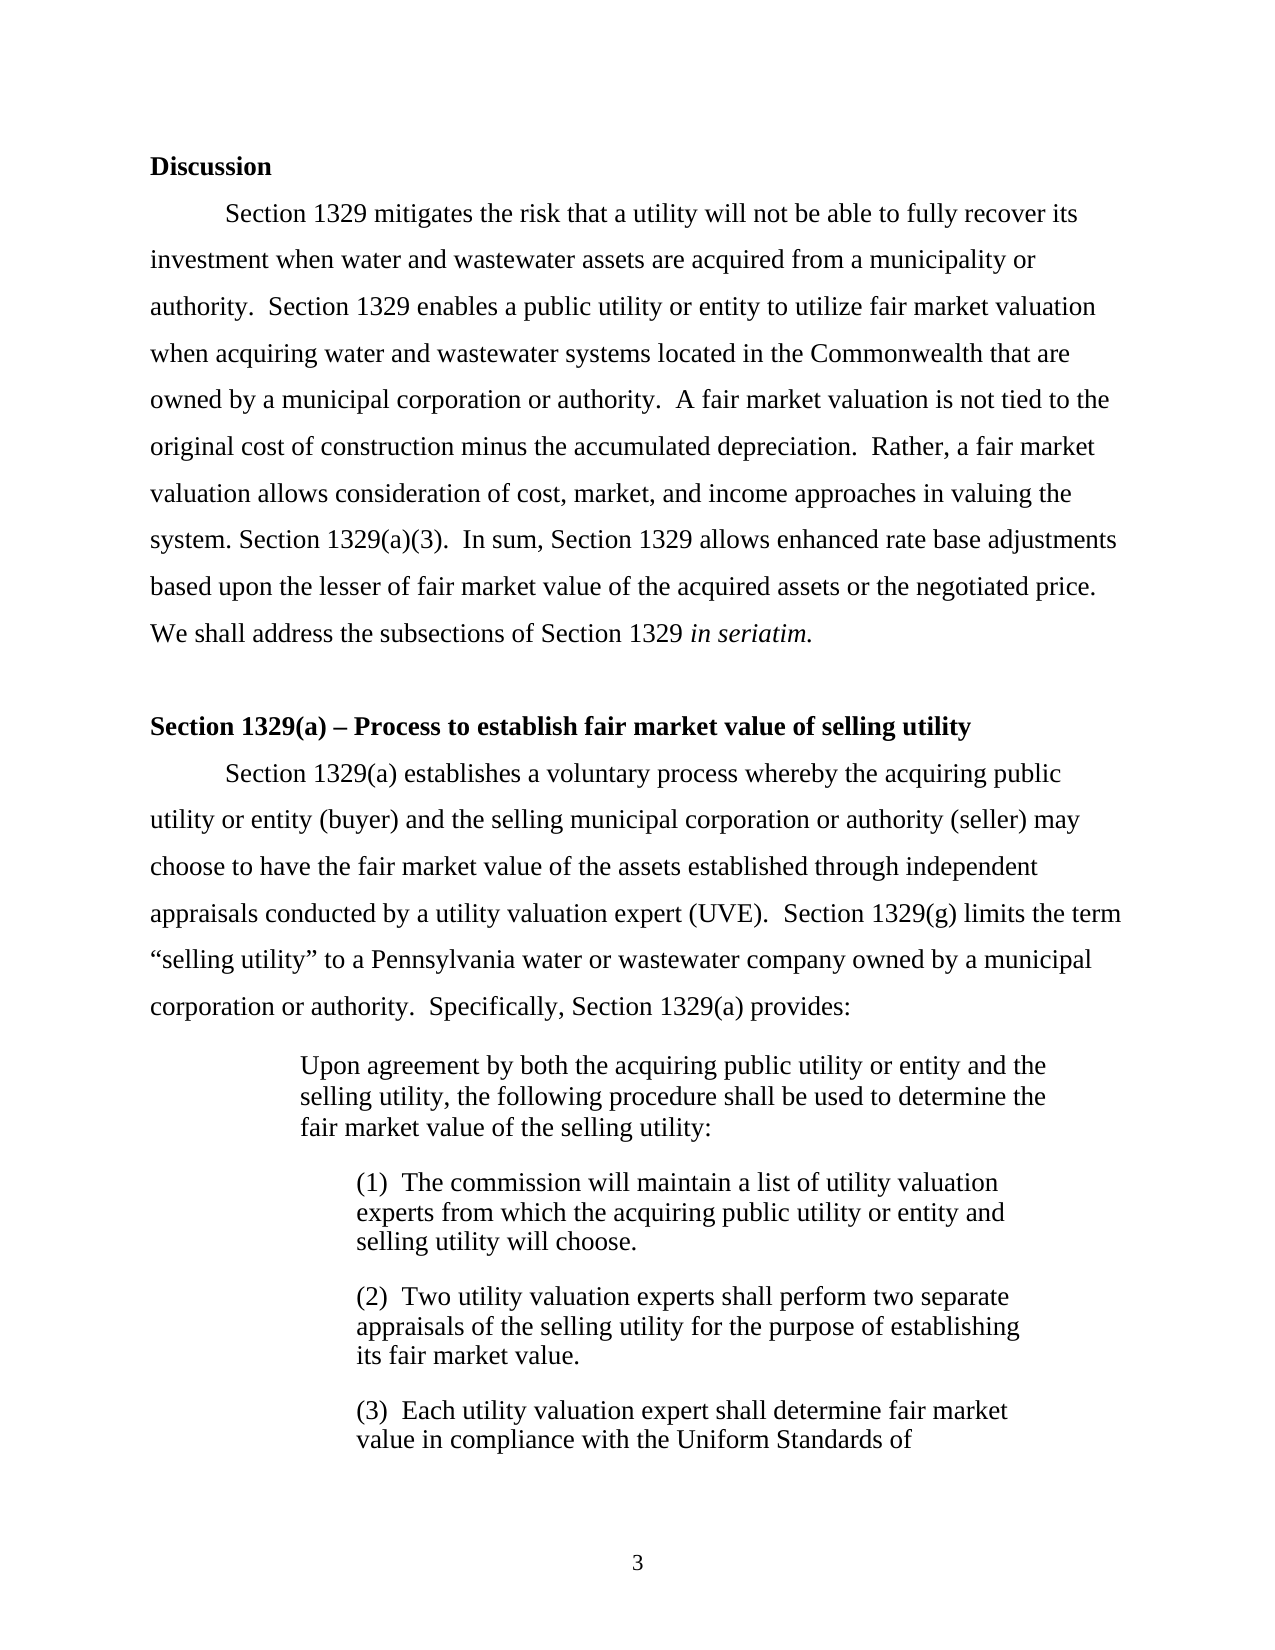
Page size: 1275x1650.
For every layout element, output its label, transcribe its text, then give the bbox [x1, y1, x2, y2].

text Section 1329(a) – Process to establish fair market value of selling utility [150, 710, 1125, 741]
text Section 1329(a) establishes a voluntary process whereby the acquiring public utility or entity (buyer) and the selling municipal corporation or authority (seller) may choose to have the fair market value of the assets established through independent appraisals conducted by a utility valuation expert (UVE). Section 1329(g) limits the term “selling utility” to a Pennsylvania water or wastewater company owned by a municipal corporation or authority. Specifically, Section 1329(a) provides: [150, 757, 1125, 1021]
text Upon agreement by both the acquiring public utility or entity and the selling utility, the following procedure shall be used to determine the fair market value of the selling utility: [300, 1049, 1050, 1143]
text (2) Two utility valuation experts shall perform two separate appraisals of the selling utility for the purpose of establishing its fair market value. [355, 1282, 1050, 1371]
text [355, 1396, 1050, 1455]
text Section 1329 mitigates the risk that a utility will not be able to fully recover its investment when water and wastewater assets are acquired from a municipality or authority. Section 1329 enables a public utility or entity to utilize fair market valuation when acquiring water and wastewater systems located in the Commonwealth that are owned by a municipal corporation or authority. A fair market valuation is not tied to the original cost of construction minus the accumulated depreciation. Rather, a fair market valuation allows consideration of cost, market, and income approaches in valuing the system. Section 1329(a)(3). In sum, Section 1329 allows enhanced rate base adjustments based upon the lesser of fair market value of the acquired assets or the negotiated price. We shall address the subsections of Section 1329 in seriatim. [150, 197, 1125, 648]
text (1) The commission will maintain a list of utility valuation experts from which the acquiring public utility or entity and selling utility will choose. [355, 1168, 1050, 1257]
text Discussion [150, 150, 1125, 181]
